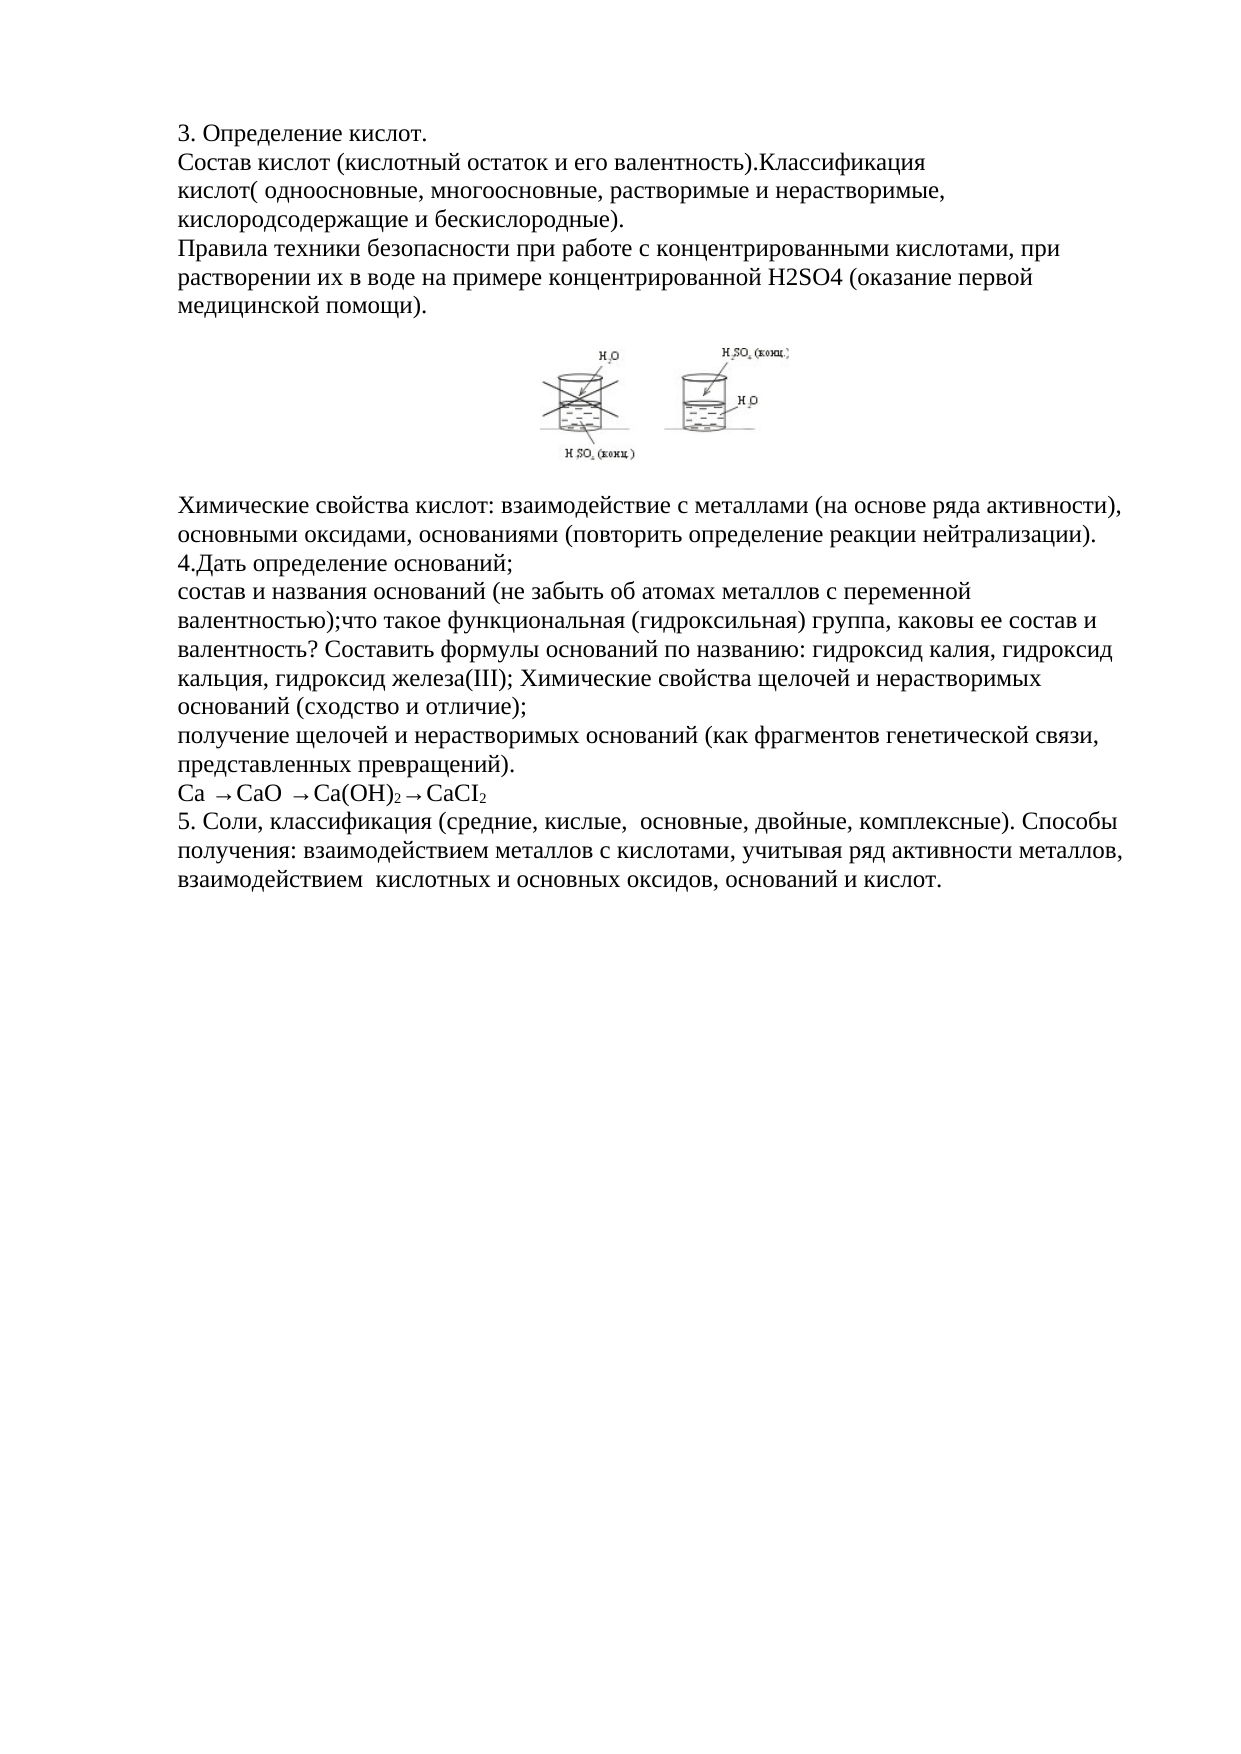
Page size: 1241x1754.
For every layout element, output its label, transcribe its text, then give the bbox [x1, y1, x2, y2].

list 5. Соли, классификация (средние, кислые, основные, двойные, комплексные). Способы получения: взаимодействием металлов с кислотами, учитывая ряд активности металлов, взаимодействием кислотных и основных оксидов, оснований и кислот. [177, 806, 1152, 893]
list Ca →CaO →Ca(OH)2→CaCI2 [177, 778, 1152, 806]
list 3. Определение кислот. Состав кислот (кислотный остаток и его валентность).Классификация кислот( одноосновные, многоосновные, растворимые и нерастворимые, кислородсодержащие и бескислородные). Правила техники безопасности при работе с концентрированными кислотами, при растворении их в воде на примере концентрированной H2SO4 (оказание первой медицинской помощи). [177, 118, 1152, 319]
picture [539, 348, 790, 461]
text Химические свойства кислот: взаимодействие с металлами (на основе ряда активности), основными оксидами, основаниями (повторить определение реакции нейтрализации). 4.Дать определение оснований; состав и названия оснований (не забыть об атомах металлов с переменной валентностью);что такое функциональная (гидроксильная) группа, каковы ее состав и валентность? Составить формулы оснований по названию: гидроксид калия, гидроксид кальция, гидроксид железа(III); Химические свойства щелочей и нерастворимых оснований (сходство и отличие); получение щелочей и нерастворимых оснований (как фрагментов генетической связи, представленных превращений). [177, 490, 1152, 778]
